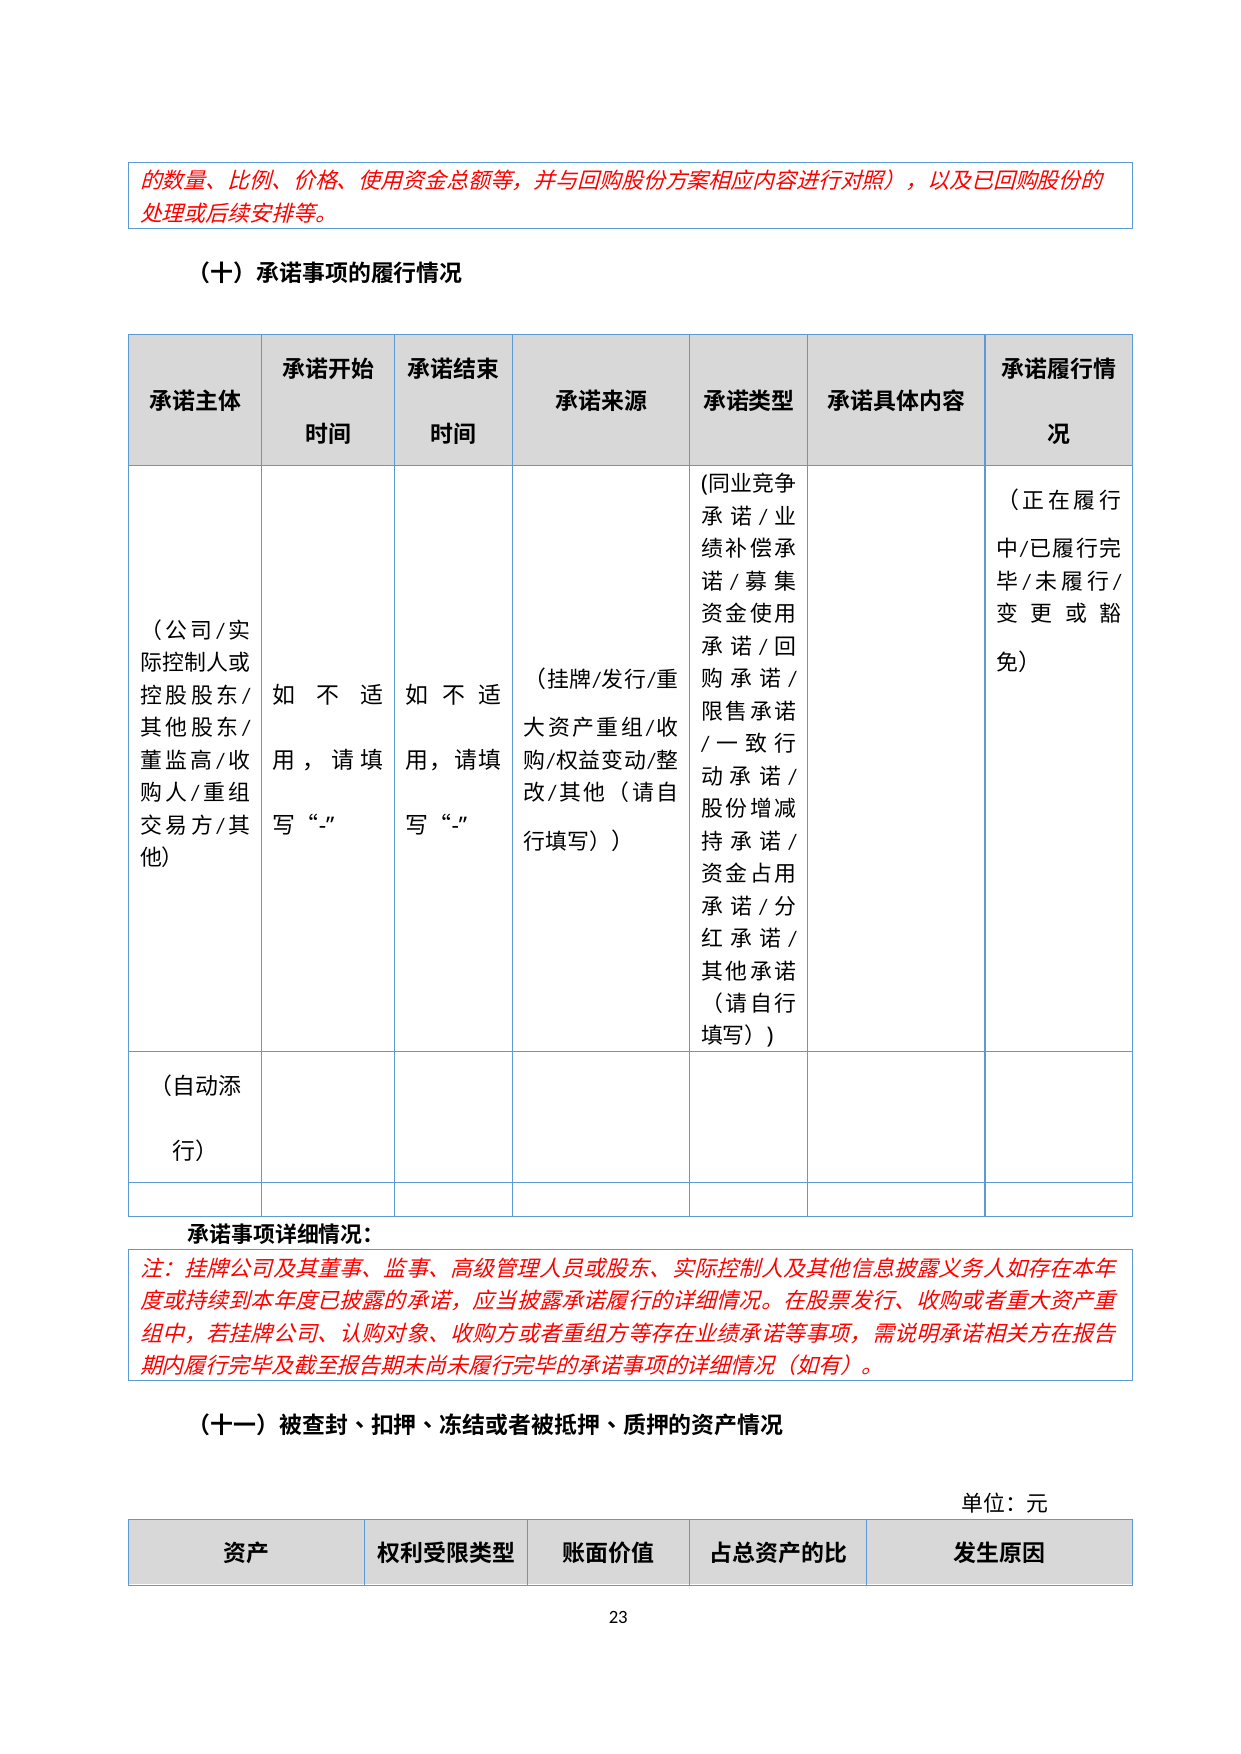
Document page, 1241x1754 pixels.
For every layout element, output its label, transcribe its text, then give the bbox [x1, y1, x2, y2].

text （十）承诺事项的履行情况 [187, 239, 1048, 304]
table_cell [395, 1183, 512, 1216]
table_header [129, 163, 1132, 228]
table_cell [986, 1052, 1132, 1182]
table_cell [808, 1052, 984, 1182]
table_cell [262, 1183, 394, 1216]
table_cell （公司/实际控制人或控股股东/其他股东/董监高/收购人/重组交易方/其他） [129, 466, 261, 1051]
table_cell [513, 1183, 689, 1216]
table_cell [513, 1052, 689, 1182]
table_cell [808, 466, 984, 1051]
table_header 承诺来源 [513, 335, 689, 465]
table_header 承诺履行情况 [986, 335, 1132, 465]
text 承诺事项详细情况： [187, 1217, 1048, 1249]
subtitle （十一）被查封、扣押、冻结或者被抵押、质押的资产情况 [187, 1392, 1048, 1457]
table_cell [986, 1183, 1132, 1216]
table_cell [690, 1052, 807, 1182]
table_cell （自动添行） [129, 1052, 261, 1182]
table_cell （挂牌/发行/重大资产重组/收购/权益变动/整改/其他（请自行填写）） [513, 466, 689, 1051]
table_cell [690, 1183, 807, 1216]
table_header 权利受限类型 [365, 1520, 527, 1584]
table_cell [395, 1052, 512, 1182]
table_cell [262, 1052, 394, 1182]
table_header 承诺主体 [129, 335, 261, 465]
table_cell [808, 1183, 984, 1216]
table_cell （正在履行中/已履行完毕/未履行/变更或豁免） [986, 466, 1132, 1051]
table_header 承诺类型 [690, 335, 807, 465]
table_cell [129, 1183, 261, 1216]
table_cell 如不适用，请填写“-” [262, 466, 394, 1051]
table_header 资产 [129, 1520, 364, 1584]
table_header 占总资产的比例 [690, 1520, 866, 1584]
table_header 承诺开始时间 [262, 335, 394, 465]
text 单位：元 [800, 1486, 1048, 1518]
table_header 承诺具体内容 [808, 335, 984, 465]
table_header 账面价值 [528, 1520, 689, 1584]
table_header 注：挂牌公司及其董事、监事、高级管理人员或股东、实际控制人及其他信息披露义务人如存在本年度或持续到本年度已披露的承诺，应当披露承诺履行的详细情况。在股票发行、收购或者重大资产重组中，若挂牌公司、认购对象、收购方或者重组方等存在业绩承诺等事项，需说明承诺相关方在报告期内履行完毕及截至报告期末尚未履行完毕的承诺事项的详细情况（如有）。 [129, 1250, 1132, 1380]
table_header 发生原因 [867, 1520, 1132, 1584]
table_cell (同业竞争承诺/业绩补偿承诺/募集资金使用承诺/回购承诺/限售承诺/一致行动承诺/股份增减持承诺/资金占用承诺/分红承诺/其他承诺（请自行填写）) [690, 466, 807, 1051]
table_header 承诺结束时间 [395, 335, 512, 465]
table_cell 如不适用，请填写“-” [395, 466, 512, 1051]
